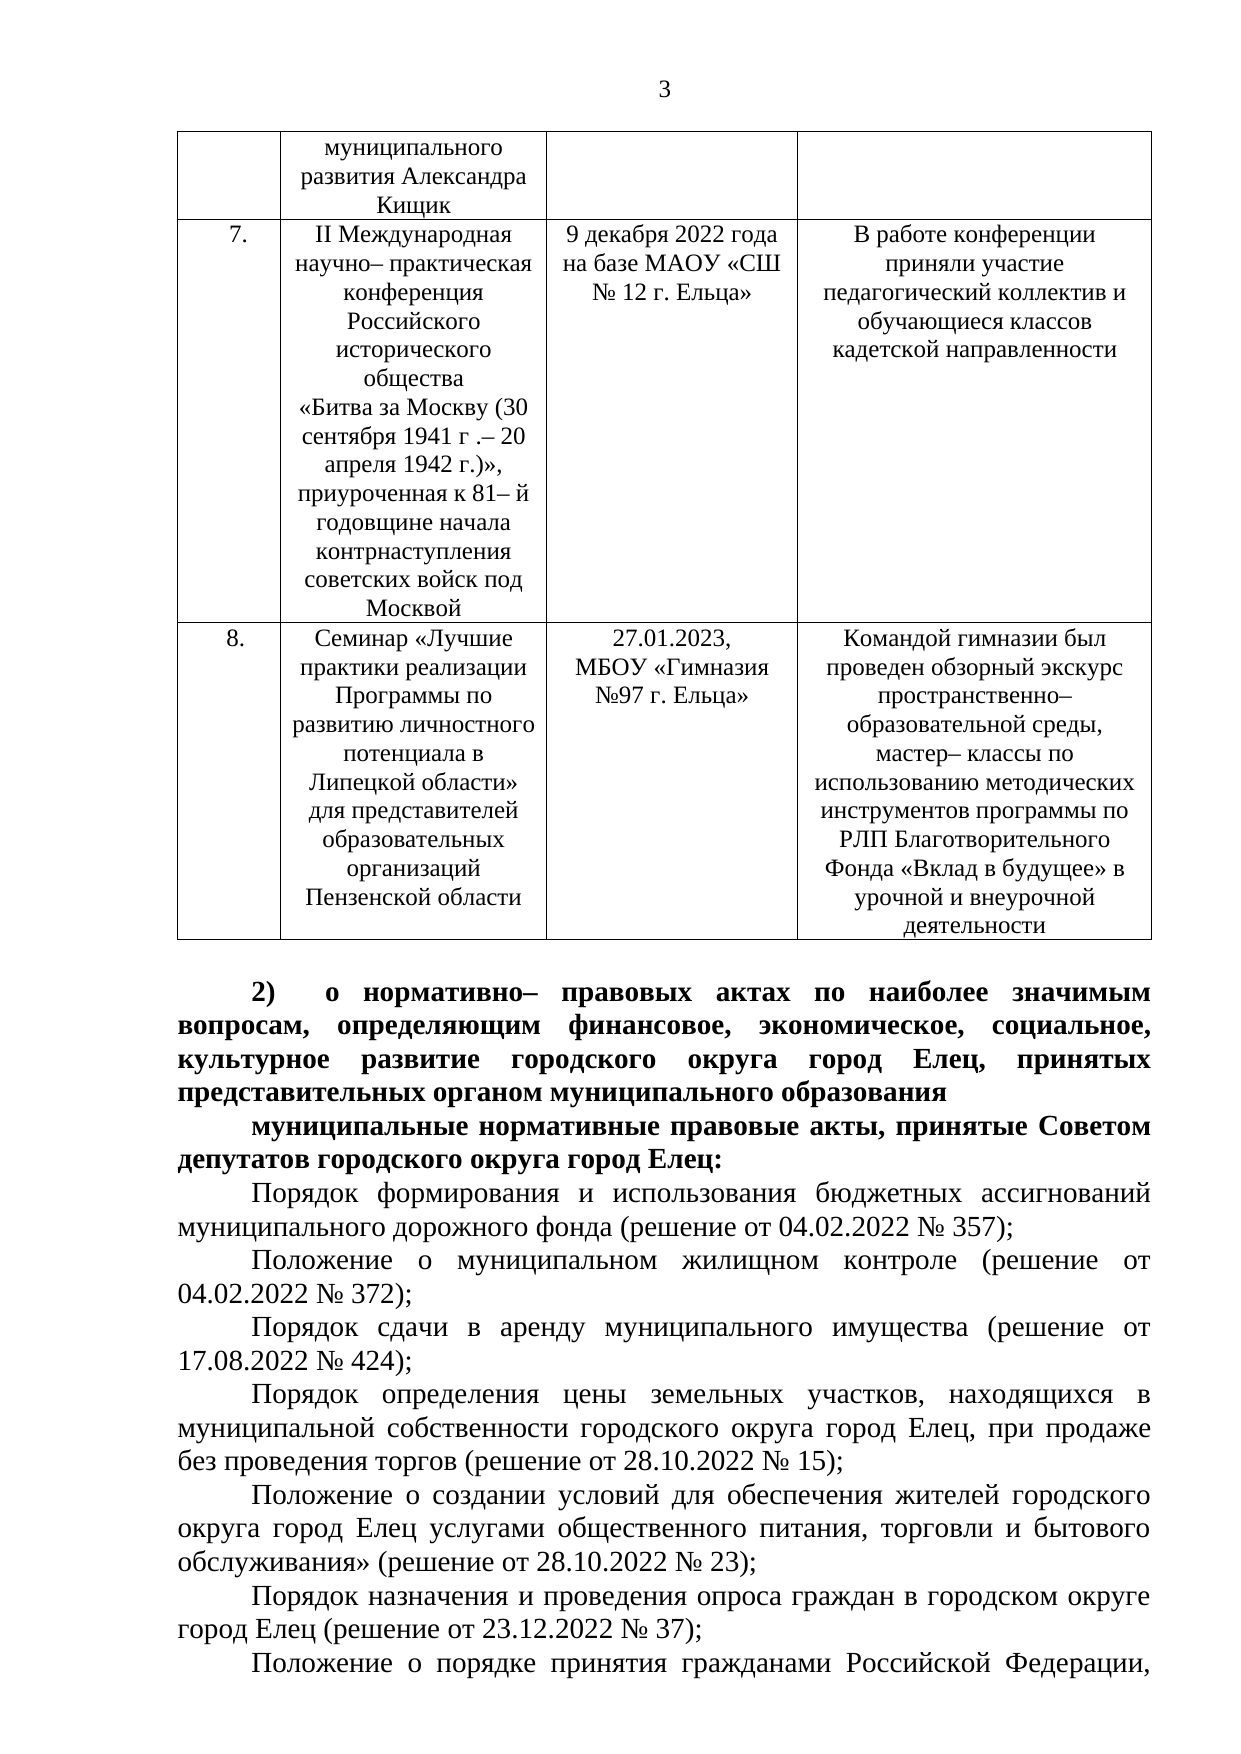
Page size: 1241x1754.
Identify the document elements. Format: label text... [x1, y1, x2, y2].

table_cell [178, 132, 280, 218]
text муниципальные нормативные правовые акты, принятые Советом депутатов городского округа город Елец: [177, 1108, 1152, 1175]
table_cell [798, 132, 1151, 218]
text Порядок формирования и использования бюджетных ассигнований муниципального дорожного фонда (решение от 04.02.2022 № 357); [177, 1175, 1152, 1242]
table_cell 27.01.2023, МБОУ «Гимназия №97 г. Ельца» [547, 623, 797, 939]
list о нормативно– правовых актах по наиболее значимым вопросам, определяющим финансовое, экономическое, социальное, культурное развитие городского округа город Елец, принятых представительных органом муниципального образования [177, 974, 1152, 1108]
table_cell [178, 220, 280, 622]
text Положение о муниципальном жилищном контроле (решение от 04.02.2022 № 372); [177, 1242, 1152, 1309]
table_cell Командой гимназии был проведен обзорный экскурс пространственно– образовательной среды, мастер– классы по использованию методических инструментов программы по РЛП Благотворительного Фонда «Вклад в будущее» в урочной и внеурочной деятельности [1046, 623, 1151, 939]
table_cell Семинар «Лучшие практики реализации Программы по развитию личностного потенциала в Липецкой области» для представителей образовательных организаций Пензенской области [281, 623, 546, 939]
table_cell [178, 623, 280, 939]
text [177, 1645, 1152, 1678]
table_cell Командой гимназии был проведен обзорный экскурс пространственно– образовательной среды, мастер– классы по использованию методических инструментов программы по РЛП Благотворительного Фонда «Вклад в будущее» в урочной и внеурочной деятельности [798, 623, 903, 939]
text Порядок назначения и проведения опроса граждан в городском округе город Елец (решение от 23.12.2022 № 37); [177, 1578, 1152, 1645]
table_cell 9 декабря 2022 года на базе МАОУ «СШ № 12 г. Ельца» [547, 220, 797, 622]
table_cell II Международная научно– практическая конференция Российского исторического общества «Битва за Москву (30 сентября 1941 г .– 20 апреля 1942 г.)», приуроченная к 81– й годовщине начала контрнаступления советских войск под Москвой [281, 220, 546, 622]
text Порядок определения цены земельных участков, находящихся в муниципальной собственности городского округа город Елец, при продаже без проведения торгов (решение от 28.10.2022 № 15); [177, 1376, 1152, 1477]
text Порядок сдачи в аренду муниципального имущества (решение от 17.08.2022 № 424); [177, 1309, 1152, 1376]
table_cell В работе конференции приняли участие педагогический коллектив и обучающиеся классов кадетской направленности [798, 220, 1151, 622]
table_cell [547, 132, 797, 218]
text Положение о создании условий для обеспечения жителей городского округа город Елец услугами общественного питания, торговли и бытового обслуживания» (решение от 28.10.2022 № 23); [177, 1477, 1152, 1578]
